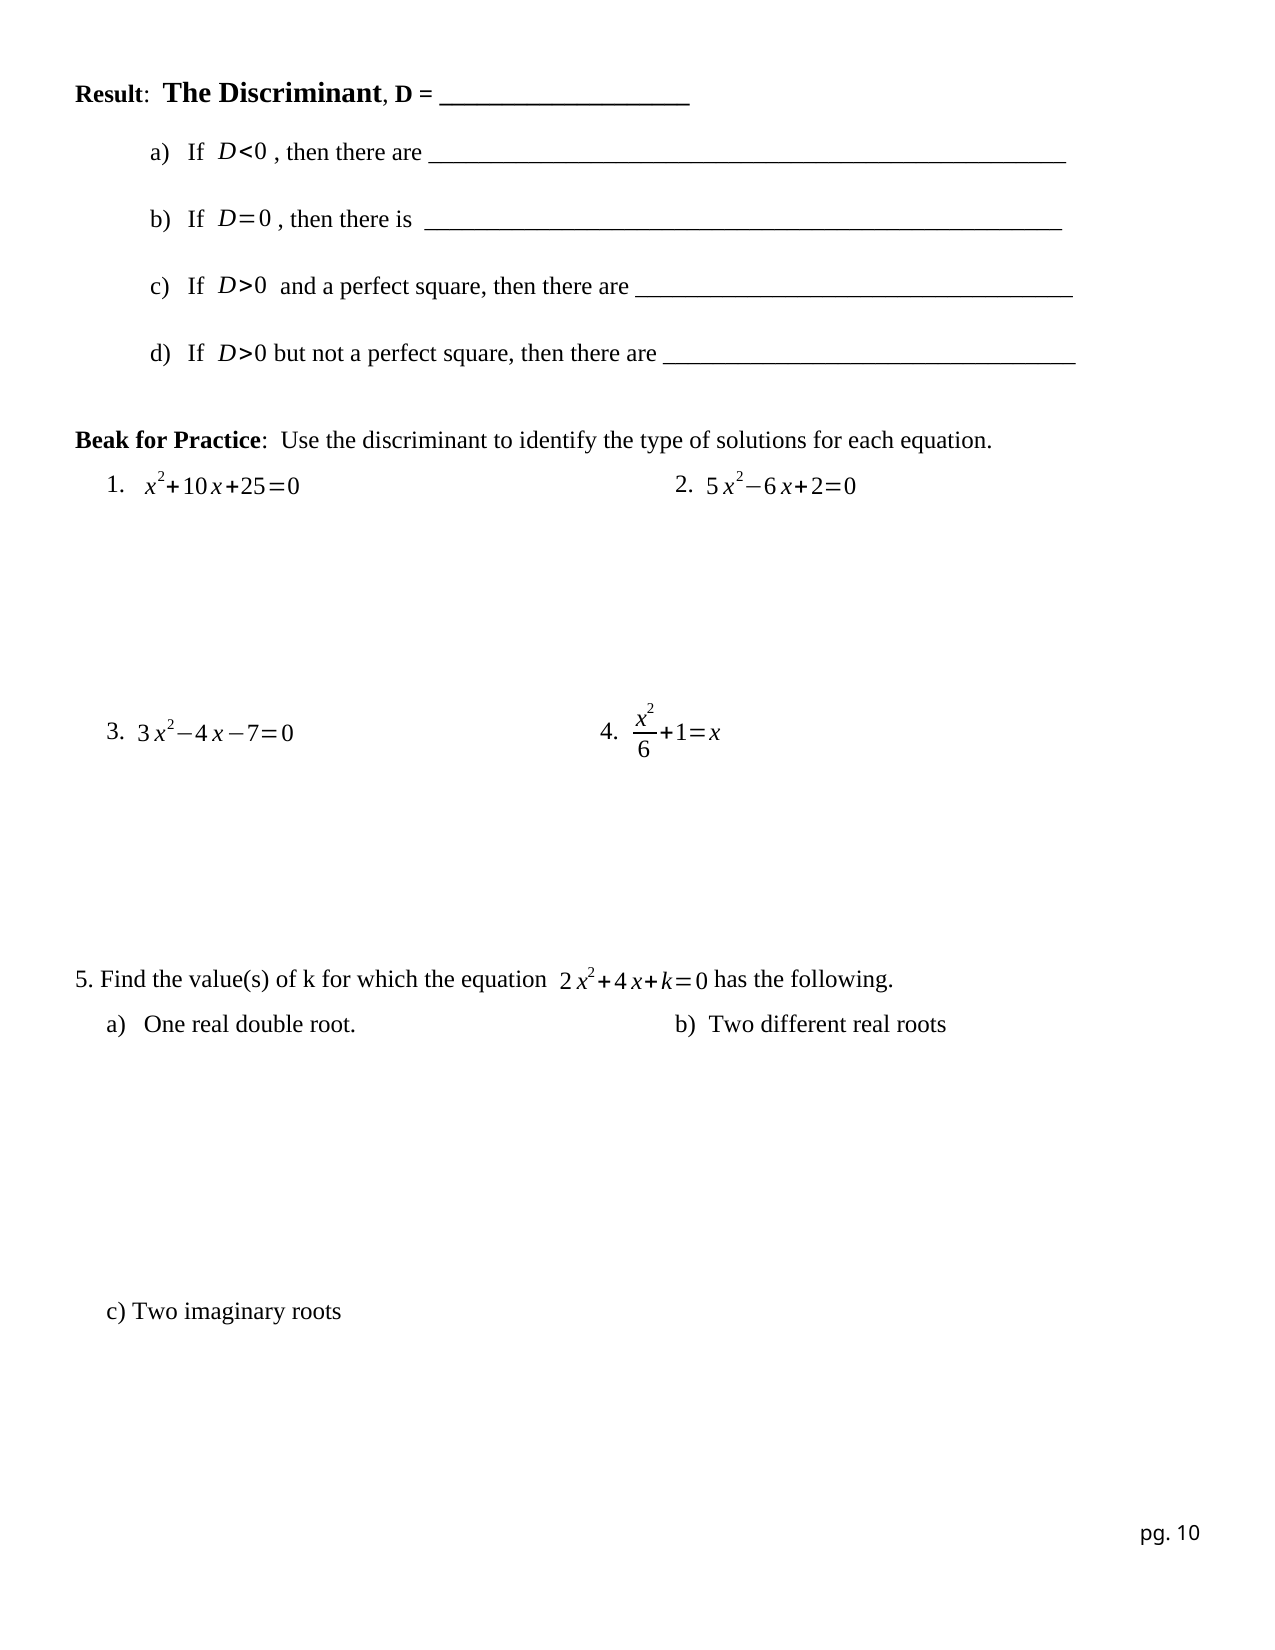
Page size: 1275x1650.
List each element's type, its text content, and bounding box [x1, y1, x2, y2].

list If , then there are ___________________________________________________ [150, 137, 1200, 166]
list If but not a perfect square, then there are _________________________________ [150, 338, 1200, 367]
text 1. 2. [75, 468, 1200, 499]
text c) Two imaginary roots [75, 1296, 1200, 1325]
text 5. Find the value(s) of k for which the equation has the following. [75, 963, 1200, 994]
list One real double root. b) Two different real roots [106, 1009, 1200, 1038]
list If , then there is ___________________________________________________ [150, 204, 1200, 233]
text Beak for Practice: Use the discriminant to identify the type of solutions for each equation. [75, 425, 1200, 453]
list If and a perfect square, then there are ___________________________________ [150, 271, 1200, 300]
text 3. 4. [75, 699, 1200, 762]
